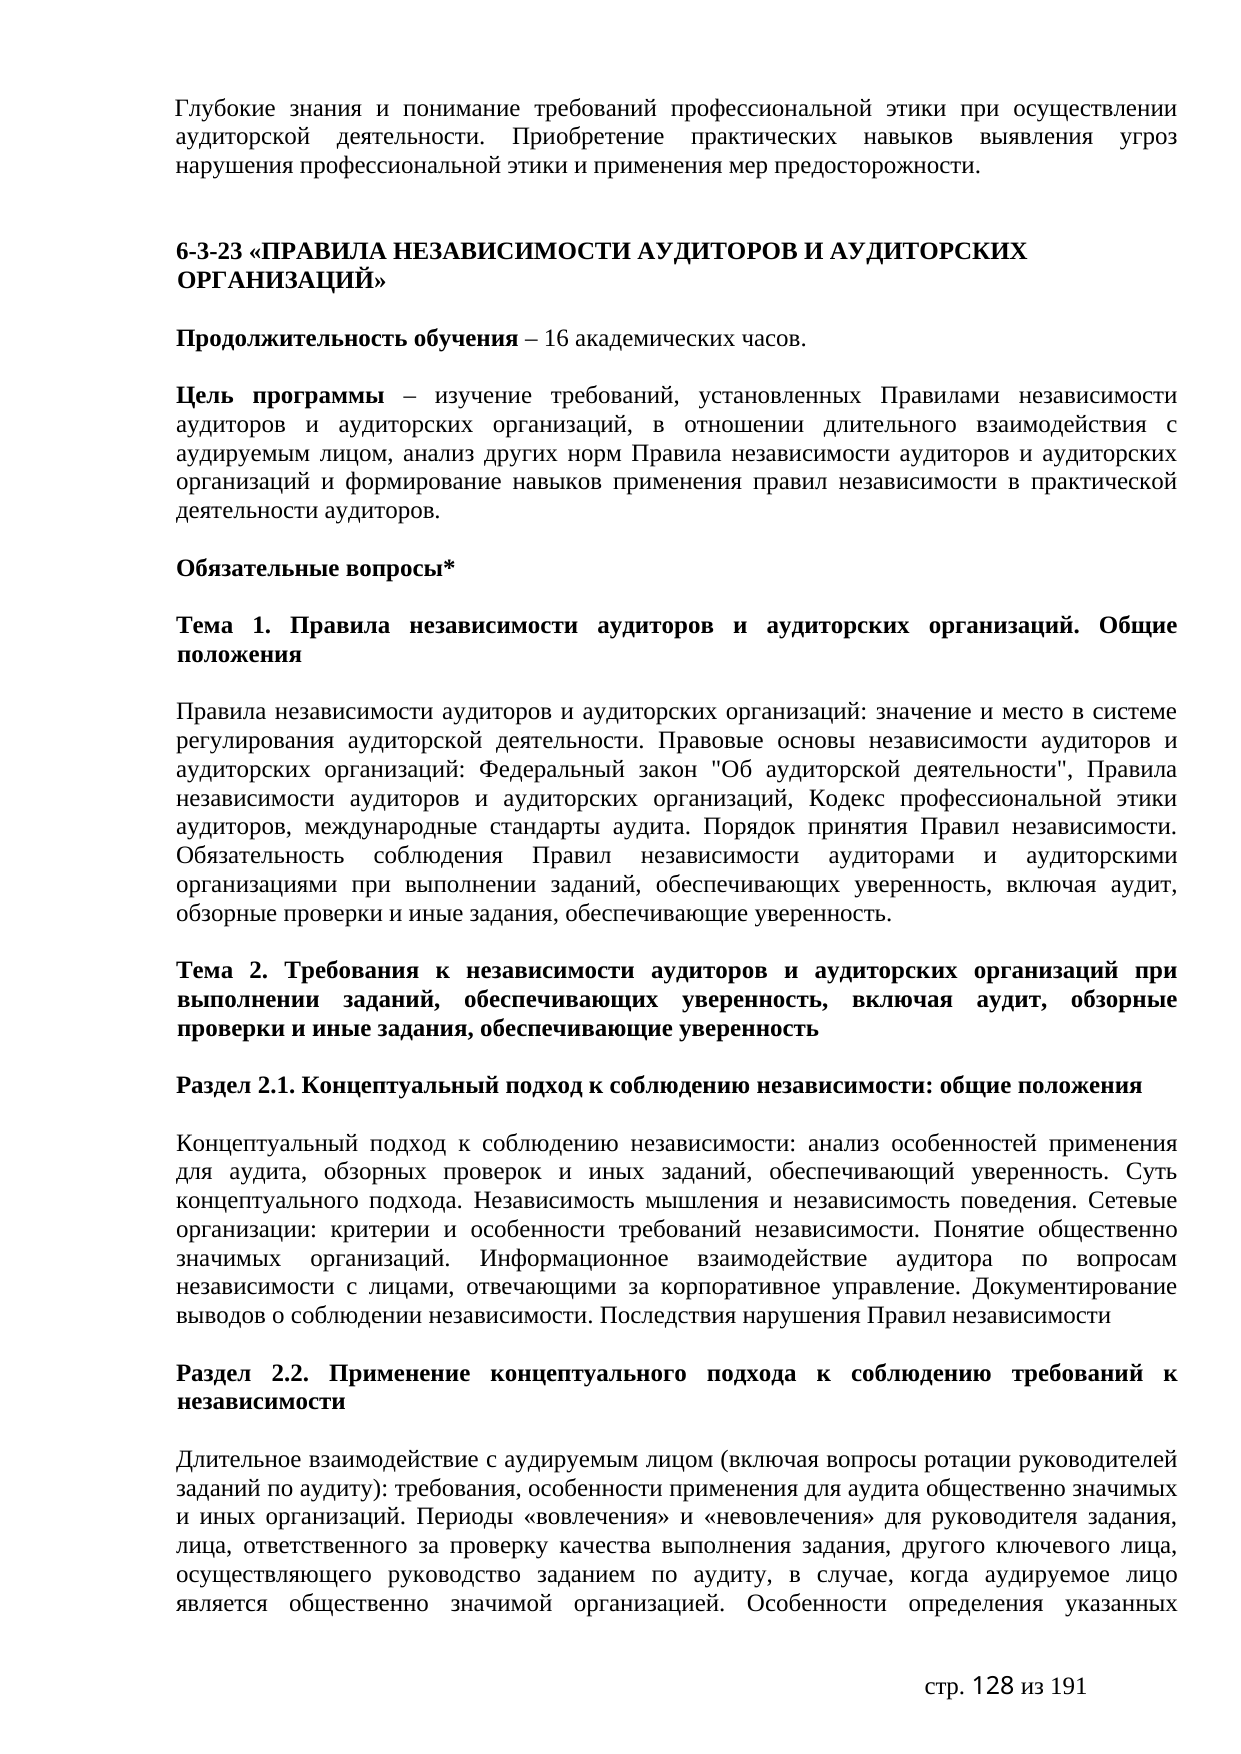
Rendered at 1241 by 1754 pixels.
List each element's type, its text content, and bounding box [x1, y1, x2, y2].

text Тема 2. Требования к независимости аудиторов и аудиторских организаций при выполнении заданий, обеспечивающих уверенность, включая аудит, обзорные проверки и иные задания, обеспечивающие уверенность [176, 955, 1178, 1041]
text Обязательные вопросы* [176, 553, 1178, 581]
text Тема 1. Правила независимости аудиторов и аудиторских организаций. Общие положения [176, 610, 1178, 668]
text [176, 1444, 1178, 1616]
text Цель программы – изучение требований, установленных Правилами независимости аудиторов и аудиторских организаций, в отношении длительного взаимодействия с аудируемым лицом, анализ других норм Правила независимости аудиторов и аудиторских организаций и формирование навыков применения правил независимости в практической деятельности аудиторов. [176, 380, 1178, 524]
text Продолжительность обучения – 16 академических часов. [176, 323, 1178, 351]
text Глубокие знания и понимание требований профессиональной этики при осуществлении аудиторской деятельности. Приобретение практических навыков выявления угроз нарушения профессиональной этики и применения мер предосторожности. [174, 93, 1178, 179]
text Раздел 2.1. Концептуальный подход к соблюдению независимости: общие положения [176, 1070, 1178, 1099]
text 6-3-23 «ПРАВИЛА НЕЗАВИСИМОСТИ АУДИТОРОВ И АУДИТОРСКИХ ОРГАНИЗАЦИЙ» [176, 236, 1178, 294]
text Раздел 2.2. Применение концептуального подхода к соблюдению требований к независимости [176, 1358, 1178, 1415]
text Правила независимости аудиторов и аудиторских организаций: значение и место в системе регулирования аудиторской деятельности. Правовые основы независимости аудиторов и аудиторских организаций: Федеральный закон "Об аудиторской деятельности", Правила независимости аудиторов и аудиторских организаций, Кодекс профессиональной этики аудиторов, международные стандарты аудита. Порядок принятия Правил независимости. Обязательность соблюдения Правил независимости аудиторами и аудиторскими организациями при выполнении заданий, обеспечивающих уверенность, включая аудит, обзорные проверки и иные задания, обеспечивающие уверенность. [176, 696, 1178, 926]
text Концептуальный подход к соблюдению независимости: анализ особенностей применения для аудита, обзорных проверок и иных заданий, обеспечивающий уверенность. Суть концептуального подхода. Независимость мышления и независимость поведения. Сетевые организации: критерии и особенности требований независимости. Понятие общественно значимых организаций. Информационное взаимодействие аудитора по вопросам независимости с лицами, отвечающими за корпоративное управление. Документирование выводов о соблюдении независимости. Последствия нарушения Правил независимости [176, 1128, 1178, 1329]
